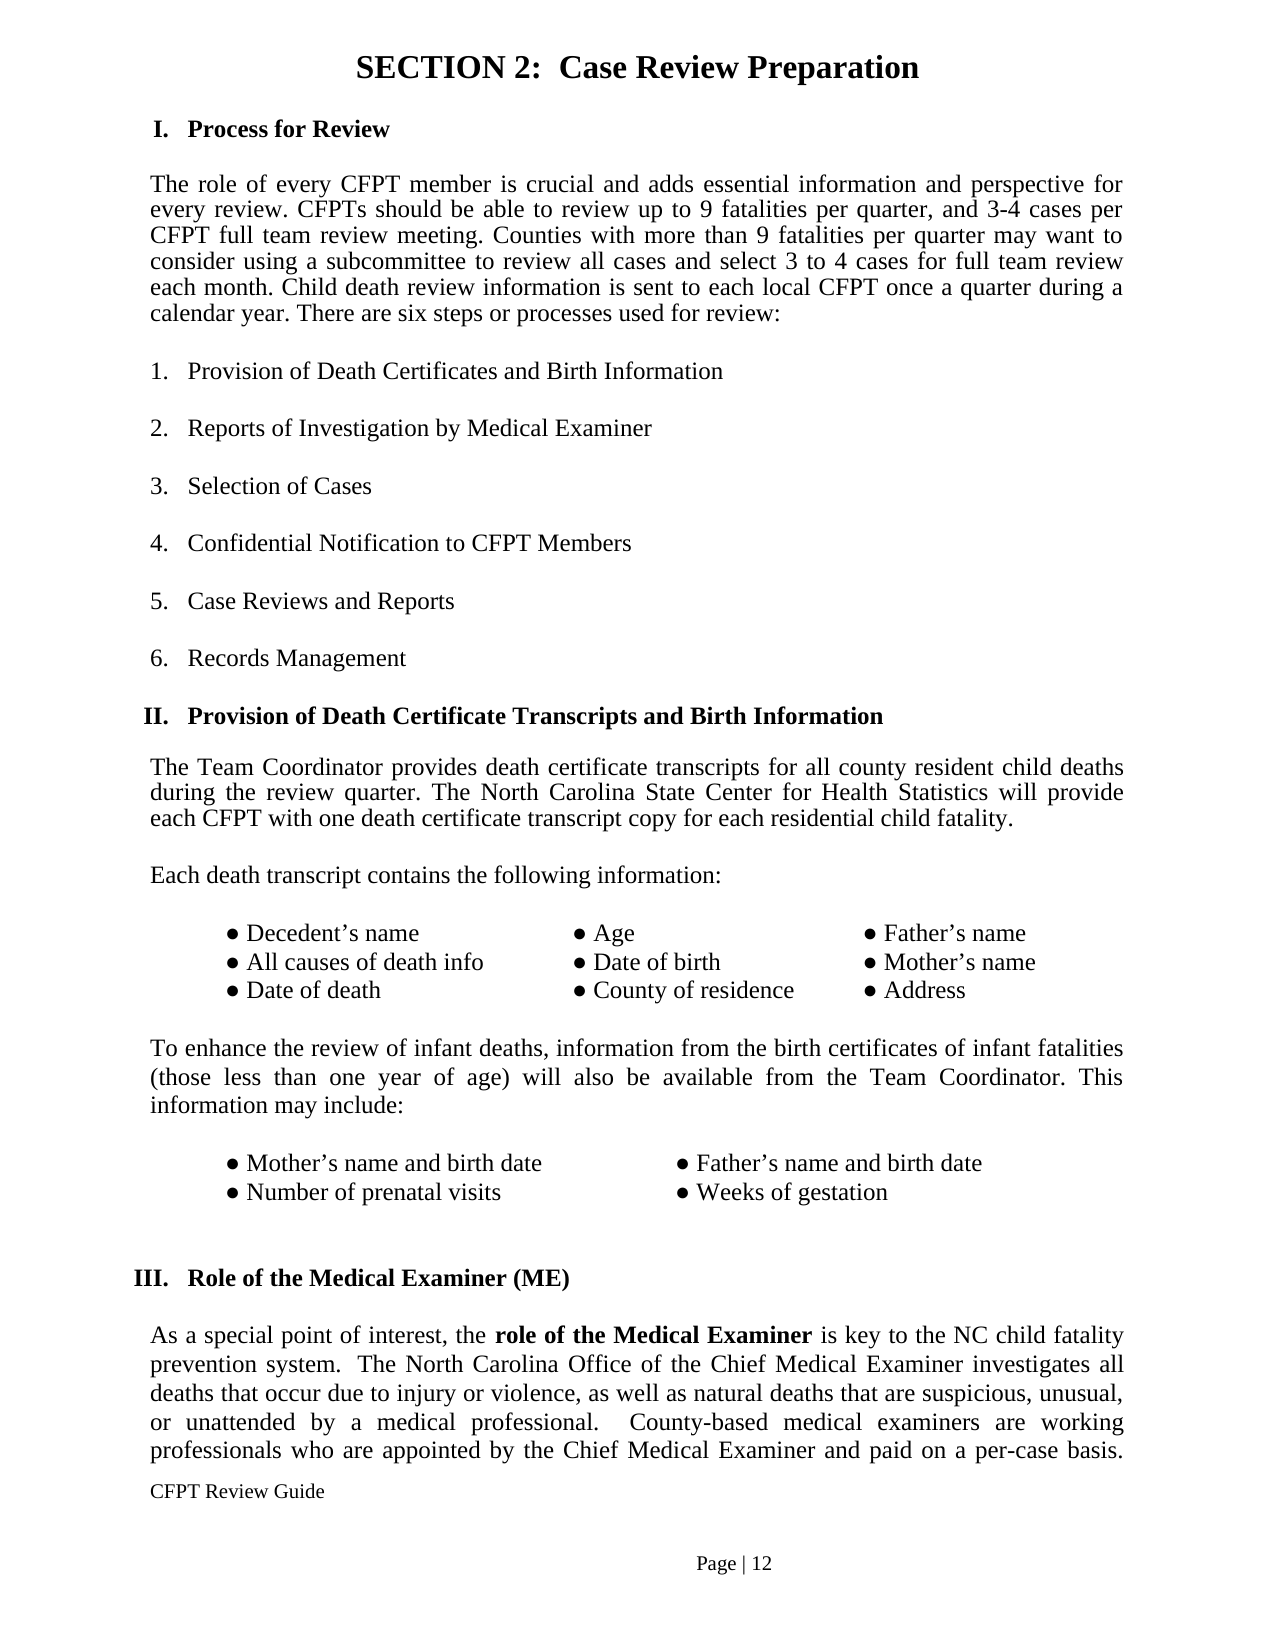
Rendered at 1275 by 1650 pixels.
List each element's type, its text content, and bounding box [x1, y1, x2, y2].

list ● Number of prenatal visits ● Weeks of gestation [225, 1177, 1125, 1206]
list Process for Review [169, 114, 1125, 143]
text The role of every CFPT member is crucial and adds essential information and perspective for every review. CFPTs should be able to review up to 9 fatalities per quarter, and 3-4 cases per CFPT full team review meeting. Counties with more than 9 fatalities per quarter may want to consider using a subcommittee to review all cases and select 3 to 4 cases for full team review each month. Child death review information is sent to each local CFPT once a quarter during a calendar year. There are six steps or processes used for review: [150, 171, 1125, 327]
text Section 2: Case Review Preparation [150, 47, 1125, 85]
list ● Mother’s name and birth date ● Father’s name and birth date [225, 1148, 1125, 1177]
list Confidential Notification to CFPT Members [150, 528, 1125, 557]
list Case Reviews and Reports [150, 586, 1125, 614]
list ● All causes of death info ● Date of birth ● Mother’s name [225, 947, 1125, 976]
list Selection of Cases [150, 471, 1125, 499]
list ● Date of death ● County of residence ● Address [225, 976, 1125, 1033]
list Records Management [150, 643, 1125, 672]
text Each death transcript contains the following information: [150, 861, 1125, 889]
list Role of the Medical Examiner (ME) [169, 1263, 1125, 1292]
text The Team Coordinator provides death certificate transcripts for all county resident child deaths during the review quarter. The North Carolina State Center for Health Statistics will provide each CFPT with one death certificate transcript copy for each residential child fatality. [150, 755, 1125, 832]
list Provision of Death Certificate Transcripts and Birth Information [169, 701, 1125, 729]
list Reports of Investigation by Medical Examiner [150, 413, 1125, 442]
list ● Decedent’s name ● Age ● Father’s name [225, 918, 1125, 947]
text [150, 1321, 1125, 1464]
text To enhance the review of infant deaths, information from the birth certificates of infant fatalities (those less than one year of age) will also be available from the Team Coordinator. This information may include: [150, 1033, 1125, 1119]
list Provision of Death Certificates and Birth Information [150, 356, 1125, 384]
